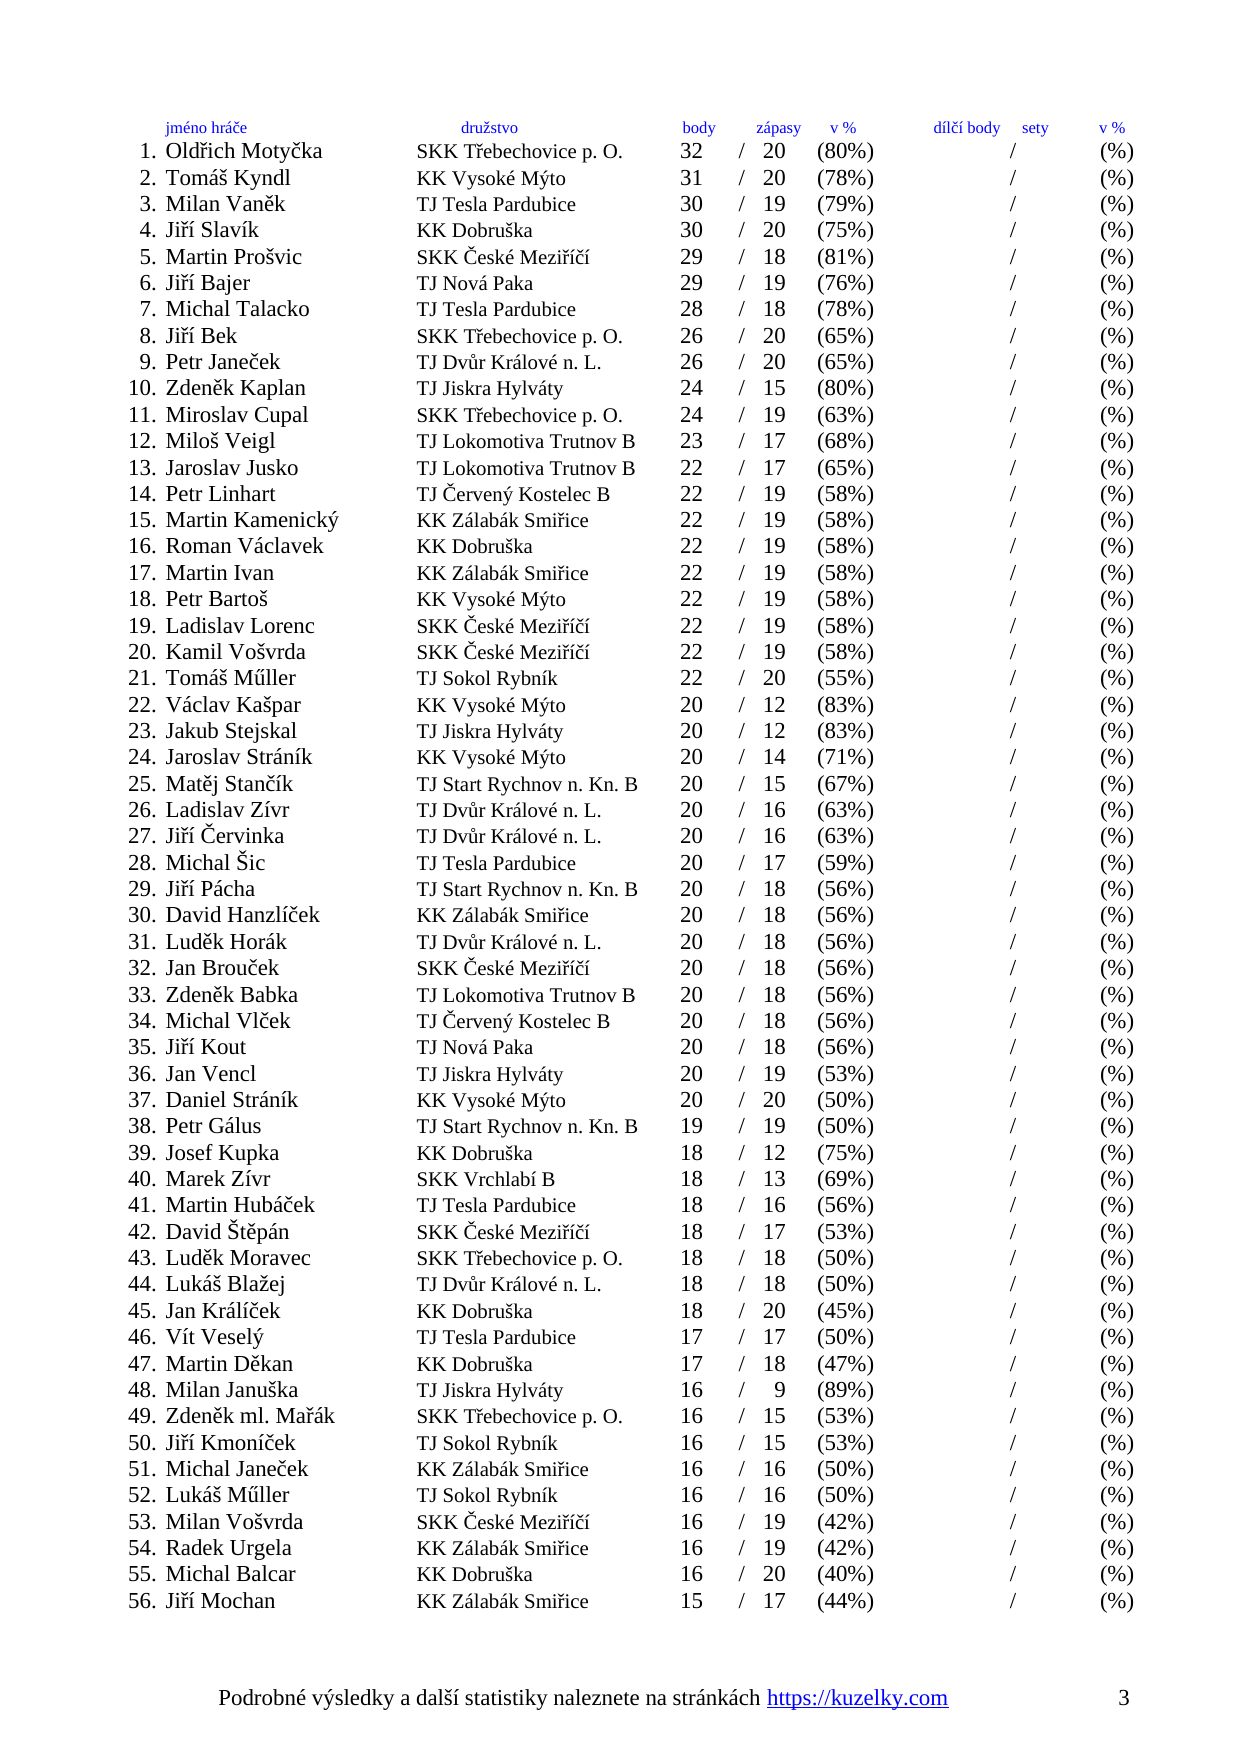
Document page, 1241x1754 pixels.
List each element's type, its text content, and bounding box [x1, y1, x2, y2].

text 1. Oldřich Motyčka SKK Třebechovice p. O. 32 / 20 (80%) / (%) [106, 137, 1134, 164]
text 17. Martin Ivan KK Zálabák Smiřice 22 / 19 (58%) / (%) [106, 559, 1134, 585]
text 13. Jaroslav Jusko TJ Lokomotiva Trutnov B 22 / 17 (65%) / (%) [106, 453, 1134, 480]
text 22. Václav Kašpar KK Vysoké Mýto 20 / 12 (83%) / (%) [106, 691, 1134, 717]
text 6. Jiří Bajer TJ Nová Paka 29 / 19 (76%) / (%) [106, 269, 1134, 295]
text 4. Jiří Slavík KK Dobruška 30 / 20 (75%) / (%) [106, 216, 1134, 243]
text 8. Jiří Bek SKK Třebechovice p. O. 26 / 20 (65%) / (%) [106, 322, 1134, 348]
text 20. Kamil Vošvrda SKK České Meziříčí 22 / 19 (58%) / (%) [106, 638, 1134, 664]
text 41. Martin Hubáček TJ Tesla Pardubice 18 / 16 (56%) / (%) [106, 1191, 1134, 1218]
text 53. Milan Vošvrda SKK České Meziříčí 16 / 19 (42%) / (%) [106, 1508, 1134, 1534]
text 21. Tomáš Műller TJ Sokol Rybník 22 / 20 (55%) / (%) [106, 664, 1134, 691]
text 35. Jiří Kout TJ Nová Paka 20 / 18 (56%) / (%) [106, 1033, 1134, 1060]
text 14. Petr Linhart TJ Červený Kostelec B 22 / 19 (58%) / (%) [106, 480, 1134, 506]
text 19. Ladislav Lorenc SKK České Meziříčí 22 / 19 (58%) / (%) [106, 612, 1134, 638]
text 36. Jan Vencl TJ Jiskra Hylváty 20 / 19 (53%) / (%) [106, 1060, 1134, 1086]
text 55. Michal Balcar KK Dobruška 16 / 20 (40%) / (%) [106, 1560, 1134, 1587]
text 37. Daniel Stráník KK Vysoké Mýto 20 / 20 (50%) / (%) [106, 1086, 1134, 1112]
text 48. Milan Januška TJ Jiskra Hylváty 16 / 9 (89%) / (%) [106, 1376, 1134, 1402]
text 40. Marek Zívr SKK Vrchlabí B 18 / 13 (69%) / (%) [106, 1165, 1134, 1191]
text 45. Jan Králíček KK Dobruška 18 / 20 (45%) / (%) [106, 1297, 1134, 1323]
text 29. Jiří Pácha TJ Start Rychnov n. Kn. B 20 / 18 (56%) / (%) [106, 875, 1134, 902]
text 51. Michal Janeček KK Zálabák Smiřice 16 / 16 (50%) / (%) [106, 1455, 1134, 1481]
text 49. Zdeněk ml. Mařák SKK Třebechovice p. O. 16 / 15 (53%) / (%) [106, 1402, 1134, 1429]
text 27. Jiří Červinka TJ Dvůr Králové n. L. 20 / 16 (63%) / (%) [106, 822, 1134, 849]
text 34. Michal Vlček TJ Červený Kostelec B 20 / 18 (56%) / (%) [106, 1007, 1134, 1033]
text 44. Lukáš Blažej TJ Dvůr Králové n. L. 18 / 18 (50%) / (%) [106, 1271, 1134, 1297]
text 3. Milan Vaněk TJ Tesla Pardubice 30 / 19 (79%) / (%) [106, 190, 1134, 216]
text jméno hráče družstvo body zápasy v % dílčí body sety v % [106, 118, 1134, 137]
text 15. Martin Kamenický KK Zálabák Smiřice 22 / 19 (58%) / (%) [106, 506, 1134, 533]
text 56. Jiří Mochan KK Zálabák Smiřice 15 / 17 (44%) / (%) [106, 1587, 1134, 1613]
text 54. Radek Urgela KK Zálabák Smiřice 16 / 19 (42%) / (%) [106, 1534, 1134, 1560]
text 16. Roman Václavek KK Dobruška 22 / 19 (58%) / (%) [106, 533, 1134, 559]
text 39. Josef Kupka KK Dobruška 18 / 12 (75%) / (%) [106, 1139, 1134, 1165]
text 24. Jaroslav Stráník KK Vysoké Mýto 20 / 14 (71%) / (%) [106, 743, 1134, 770]
text 30. David Hanzlíček KK Zálabák Smiřice 20 / 18 (56%) / (%) [106, 902, 1134, 928]
text 10. Zdeněk Kaplan TJ Jiskra Hylváty 24 / 15 (80%) / (%) [106, 374, 1134, 401]
text 25. Matěj Stančík TJ Start Rychnov n. Kn. B 20 / 15 (67%) / (%) [106, 770, 1134, 796]
text 12. Miloš Veigl TJ Lokomotiva Trutnov B 23 / 17 (68%) / (%) [106, 427, 1134, 453]
text 38. Petr Gálus TJ Start Rychnov n. Kn. B 19 / 19 (50%) / (%) [106, 1112, 1134, 1139]
text 28. Michal Šic TJ Tesla Pardubice 20 / 17 (59%) / (%) [106, 849, 1134, 875]
text 26. Ladislav Zívr TJ Dvůr Králové n. L. 20 / 16 (63%) / (%) [106, 796, 1134, 822]
text 33. Zdeněk Babka TJ Lokomotiva Trutnov B 20 / 18 (56%) / (%) [106, 981, 1134, 1007]
text 46. Vít Veselý TJ Tesla Pardubice 17 / 17 (50%) / (%) [106, 1323, 1134, 1349]
text 43. Luděk Moravec SKK Třebechovice p. O. 18 / 18 (50%) / (%) [106, 1244, 1134, 1271]
text 2. Tomáš Kyndl KK Vysoké Mýto 31 / 20 (78%) / (%) [106, 164, 1134, 190]
text 32. Jan Brouček SKK České Meziříčí 20 / 18 (56%) / (%) [106, 954, 1134, 981]
text 42. David Štěpán SKK České Meziříčí 18 / 17 (53%) / (%) [106, 1218, 1134, 1244]
text 31. Luděk Horák TJ Dvůr Králové n. L. 20 / 18 (56%) / (%) [106, 928, 1134, 954]
text 5. Martin Prošvic SKK České Meziříčí 29 / 18 (81%) / (%) [106, 243, 1134, 269]
text 52. Lukáš Műller TJ Sokol Rybník 16 / 16 (50%) / (%) [106, 1481, 1134, 1508]
text 11. Miroslav Cupal SKK Třebechovice p. O. 24 / 19 (63%) / (%) [106, 401, 1134, 427]
text 18. Petr Bartoš KK Vysoké Mýto 22 / 19 (58%) / (%) [106, 585, 1134, 612]
text 47. Martin Děkan KK Dobruška 17 / 18 (47%) / (%) [106, 1349, 1134, 1376]
text 50. Jiří Kmoníček TJ Sokol Rybník 16 / 15 (53%) / (%) [106, 1429, 1134, 1455]
text 7. Michal Talacko TJ Tesla Pardubice 28 / 18 (78%) / (%) [106, 295, 1134, 322]
text 9. Petr Janeček TJ Dvůr Králové n. L. 26 / 20 (65%) / (%) [106, 348, 1134, 374]
text 23. Jakub Stejskal TJ Jiskra Hylváty 20 / 12 (83%) / (%) [106, 717, 1134, 743]
